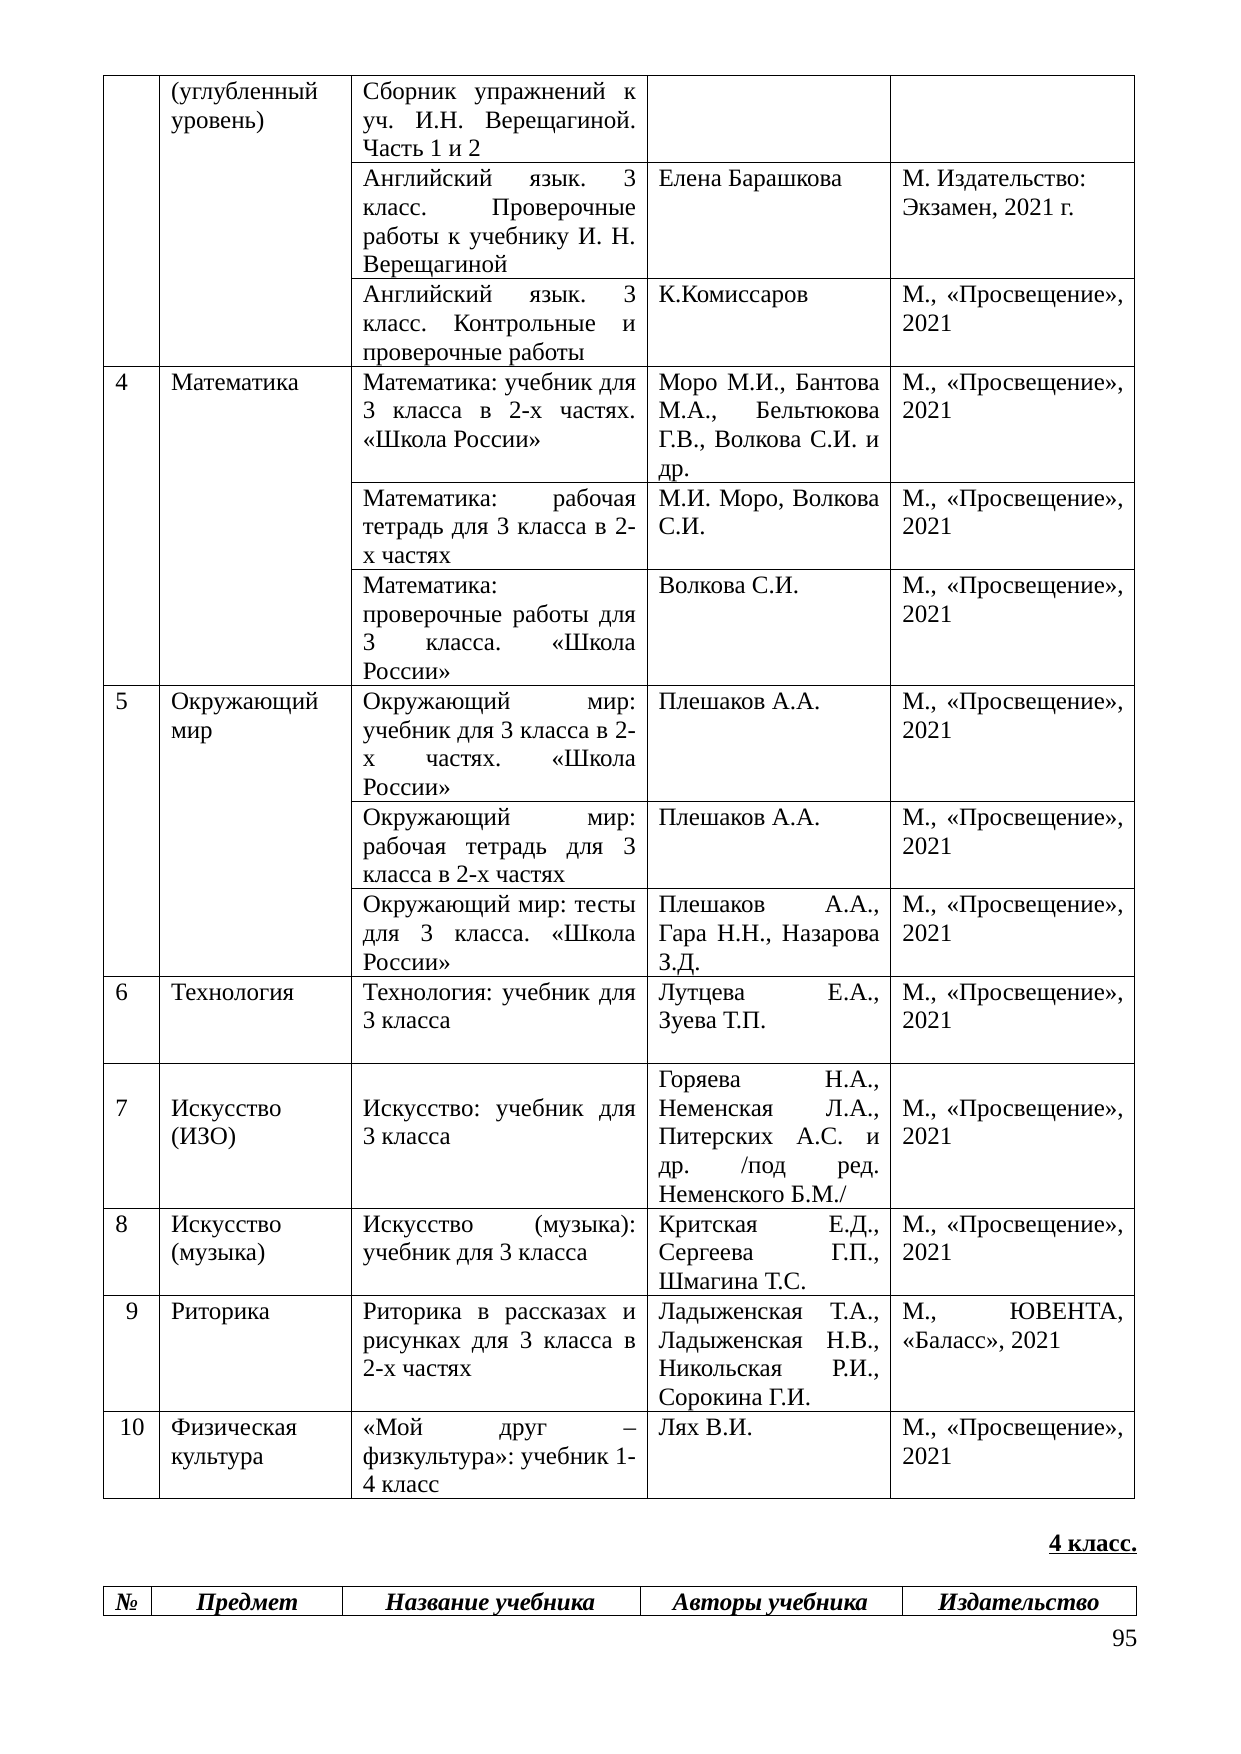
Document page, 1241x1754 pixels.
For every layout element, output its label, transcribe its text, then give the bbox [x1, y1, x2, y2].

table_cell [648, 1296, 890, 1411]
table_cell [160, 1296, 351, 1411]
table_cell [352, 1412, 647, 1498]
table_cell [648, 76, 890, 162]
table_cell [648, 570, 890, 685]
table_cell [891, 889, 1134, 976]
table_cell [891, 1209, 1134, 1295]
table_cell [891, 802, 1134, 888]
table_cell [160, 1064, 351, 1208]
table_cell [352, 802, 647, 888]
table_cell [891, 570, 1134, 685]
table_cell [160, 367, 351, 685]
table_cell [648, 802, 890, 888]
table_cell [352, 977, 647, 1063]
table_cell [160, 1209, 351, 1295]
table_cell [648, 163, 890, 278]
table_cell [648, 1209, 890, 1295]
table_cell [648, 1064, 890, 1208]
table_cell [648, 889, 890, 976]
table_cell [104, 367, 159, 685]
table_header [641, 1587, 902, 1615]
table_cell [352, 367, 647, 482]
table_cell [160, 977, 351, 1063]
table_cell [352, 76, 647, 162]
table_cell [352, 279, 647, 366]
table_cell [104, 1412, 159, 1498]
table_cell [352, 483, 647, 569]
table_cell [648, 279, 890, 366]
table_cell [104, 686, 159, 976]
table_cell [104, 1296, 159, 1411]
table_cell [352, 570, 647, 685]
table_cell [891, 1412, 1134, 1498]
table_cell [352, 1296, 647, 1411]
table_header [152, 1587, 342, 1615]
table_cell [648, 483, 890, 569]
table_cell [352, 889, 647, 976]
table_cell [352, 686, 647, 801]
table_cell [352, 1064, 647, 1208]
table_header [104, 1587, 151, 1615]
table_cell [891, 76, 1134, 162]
text 4 класс. [103, 1528, 1137, 1557]
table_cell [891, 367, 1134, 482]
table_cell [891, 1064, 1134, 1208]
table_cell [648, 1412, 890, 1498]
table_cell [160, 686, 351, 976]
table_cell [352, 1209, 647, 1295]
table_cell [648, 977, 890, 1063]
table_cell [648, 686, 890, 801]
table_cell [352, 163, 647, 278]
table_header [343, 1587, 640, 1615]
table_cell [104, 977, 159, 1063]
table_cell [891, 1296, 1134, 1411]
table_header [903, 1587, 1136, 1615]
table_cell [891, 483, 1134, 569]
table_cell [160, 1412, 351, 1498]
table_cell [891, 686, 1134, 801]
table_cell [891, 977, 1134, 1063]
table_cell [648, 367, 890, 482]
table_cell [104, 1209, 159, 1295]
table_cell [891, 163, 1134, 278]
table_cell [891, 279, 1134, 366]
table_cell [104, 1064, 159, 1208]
